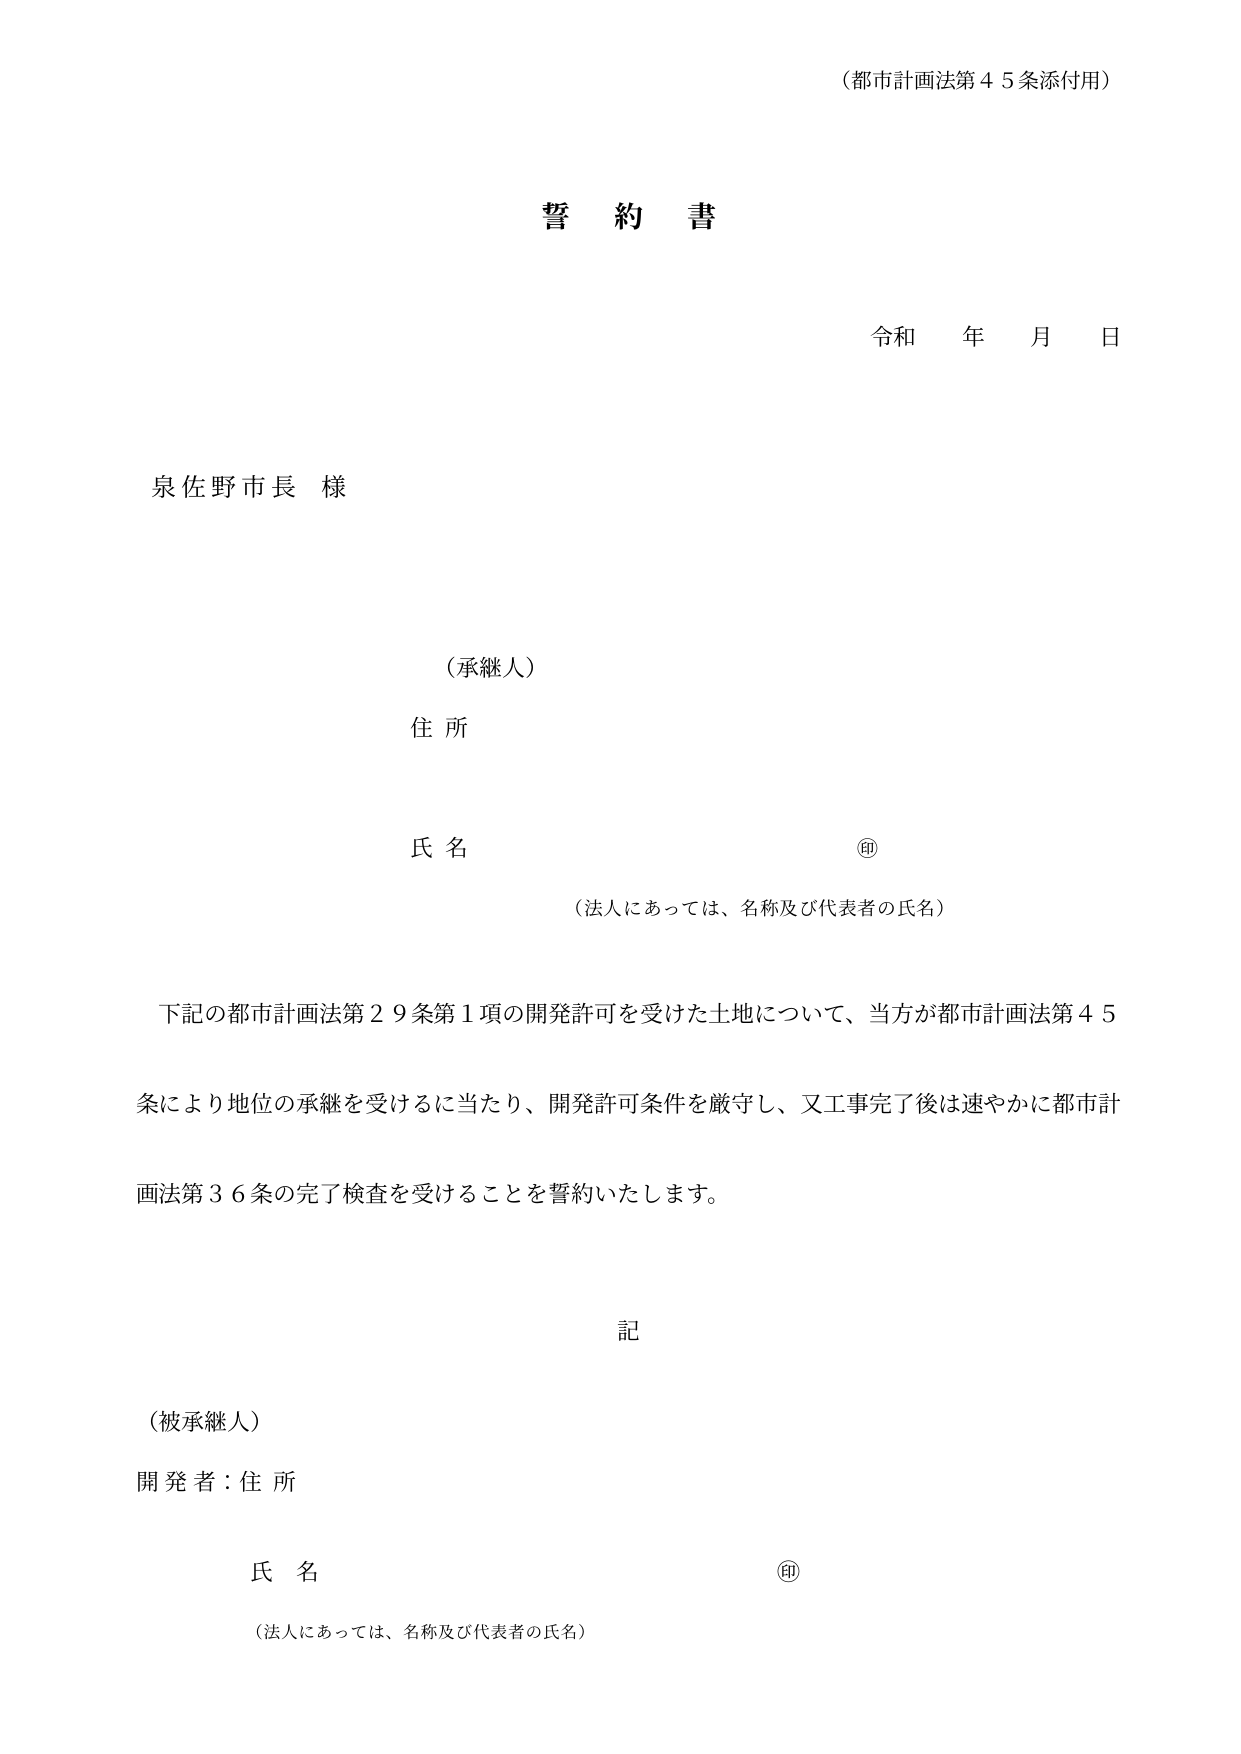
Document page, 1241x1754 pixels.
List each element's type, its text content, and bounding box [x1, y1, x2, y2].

text （法人にあっては、名称及び代表者の氏名） [136, 1616, 1122, 1646]
subtitle 記 [136, 1300, 1122, 1360]
text （都市計画法第４５条添付用） [136, 64, 1122, 94]
text 令和 年 月 日 [136, 305, 1122, 365]
text （承継人） [136, 636, 1122, 696]
text 氏名 ㊞ [136, 817, 1122, 877]
text 住所 [136, 696, 1122, 757]
text 下記の都市計画法第２９条第１項の開発許可を受けた土地について、当方が都市計画法第４５条により地位の承継を受けるに当たり、開発許可条件を厳守し、又工事完了後は速やかに都市計画法第３６条の完了検査を受けることを誓約いたします。 [136, 982, 1122, 1223]
text （法人にあっては、名称及び代表者の氏名） [136, 892, 1122, 922]
text 氏 名 ㊞ [136, 1541, 1122, 1601]
text 泉佐野市長 様 [151, 456, 1122, 516]
subtitle （被承継人） [136, 1390, 1122, 1450]
subtitle 開発者：住所 [136, 1450, 1122, 1511]
text 誓約書 [136, 184, 1122, 245]
